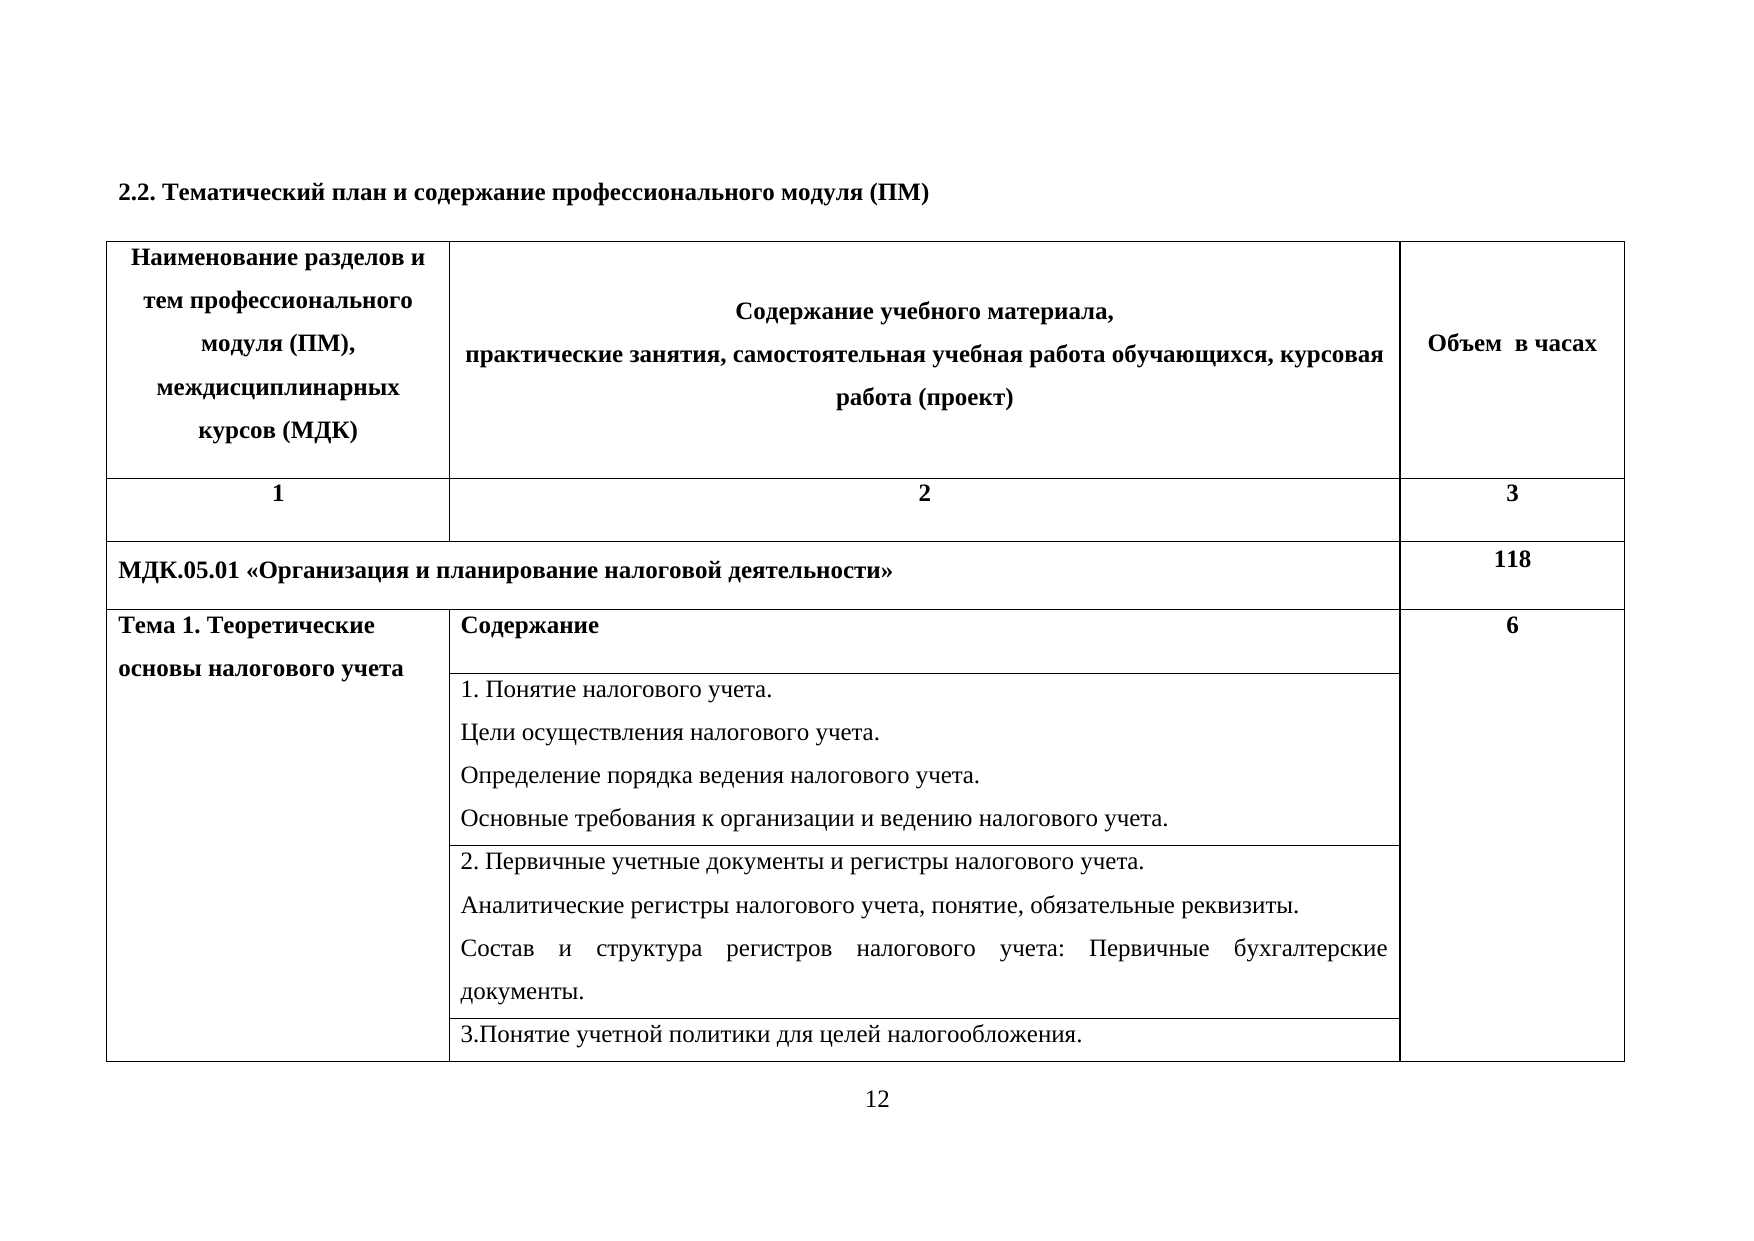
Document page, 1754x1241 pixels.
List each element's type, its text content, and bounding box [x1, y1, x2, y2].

table_cell Содержание [450, 610, 1399, 673]
table_cell 1 [107, 479, 449, 541]
table_cell 1. Понятие налогового учета. Цели осуществления налогового учета. Определение порядка ведения налогового учета. Основные требования к организации и ведению налогового учета. [450, 674, 1399, 845]
table_cell 2. Первичные учетные документы и регистры налогового учета. Аналитические регистры налогового учета, понятие, обязательные реквизиты. Состав и структура регистров налогового учета: Первичные бухгалтерские документы. [450, 846, 1399, 1018]
table_cell 118 [1401, 542, 1624, 609]
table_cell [450, 1019, 1399, 1061]
table_cell Тема 1. Теоретические основы налогового учета [107, 610, 449, 1061]
table_header Содержание учебного материала, практические занятия, самостоятельная учебная работа обучающихся, курсовая работа (проект) [450, 242, 1399, 477]
table_cell 6 [1401, 610, 1624, 1061]
table_cell 3 [1401, 479, 1624, 541]
table_cell МДК.05.01 «Организация и планирование налоговой деятельности» [107, 542, 1399, 609]
table_cell 2 [450, 479, 1399, 541]
table_header Наименование разделов и тем профессионального модуля (ПМ), междисциплинарных курсов (МДК) [107, 242, 449, 477]
table_header Объем в часах [1401, 242, 1624, 477]
text 2.2. Тематический план и содержание профессионального модуля (ПМ) [118, 177, 1636, 206]
